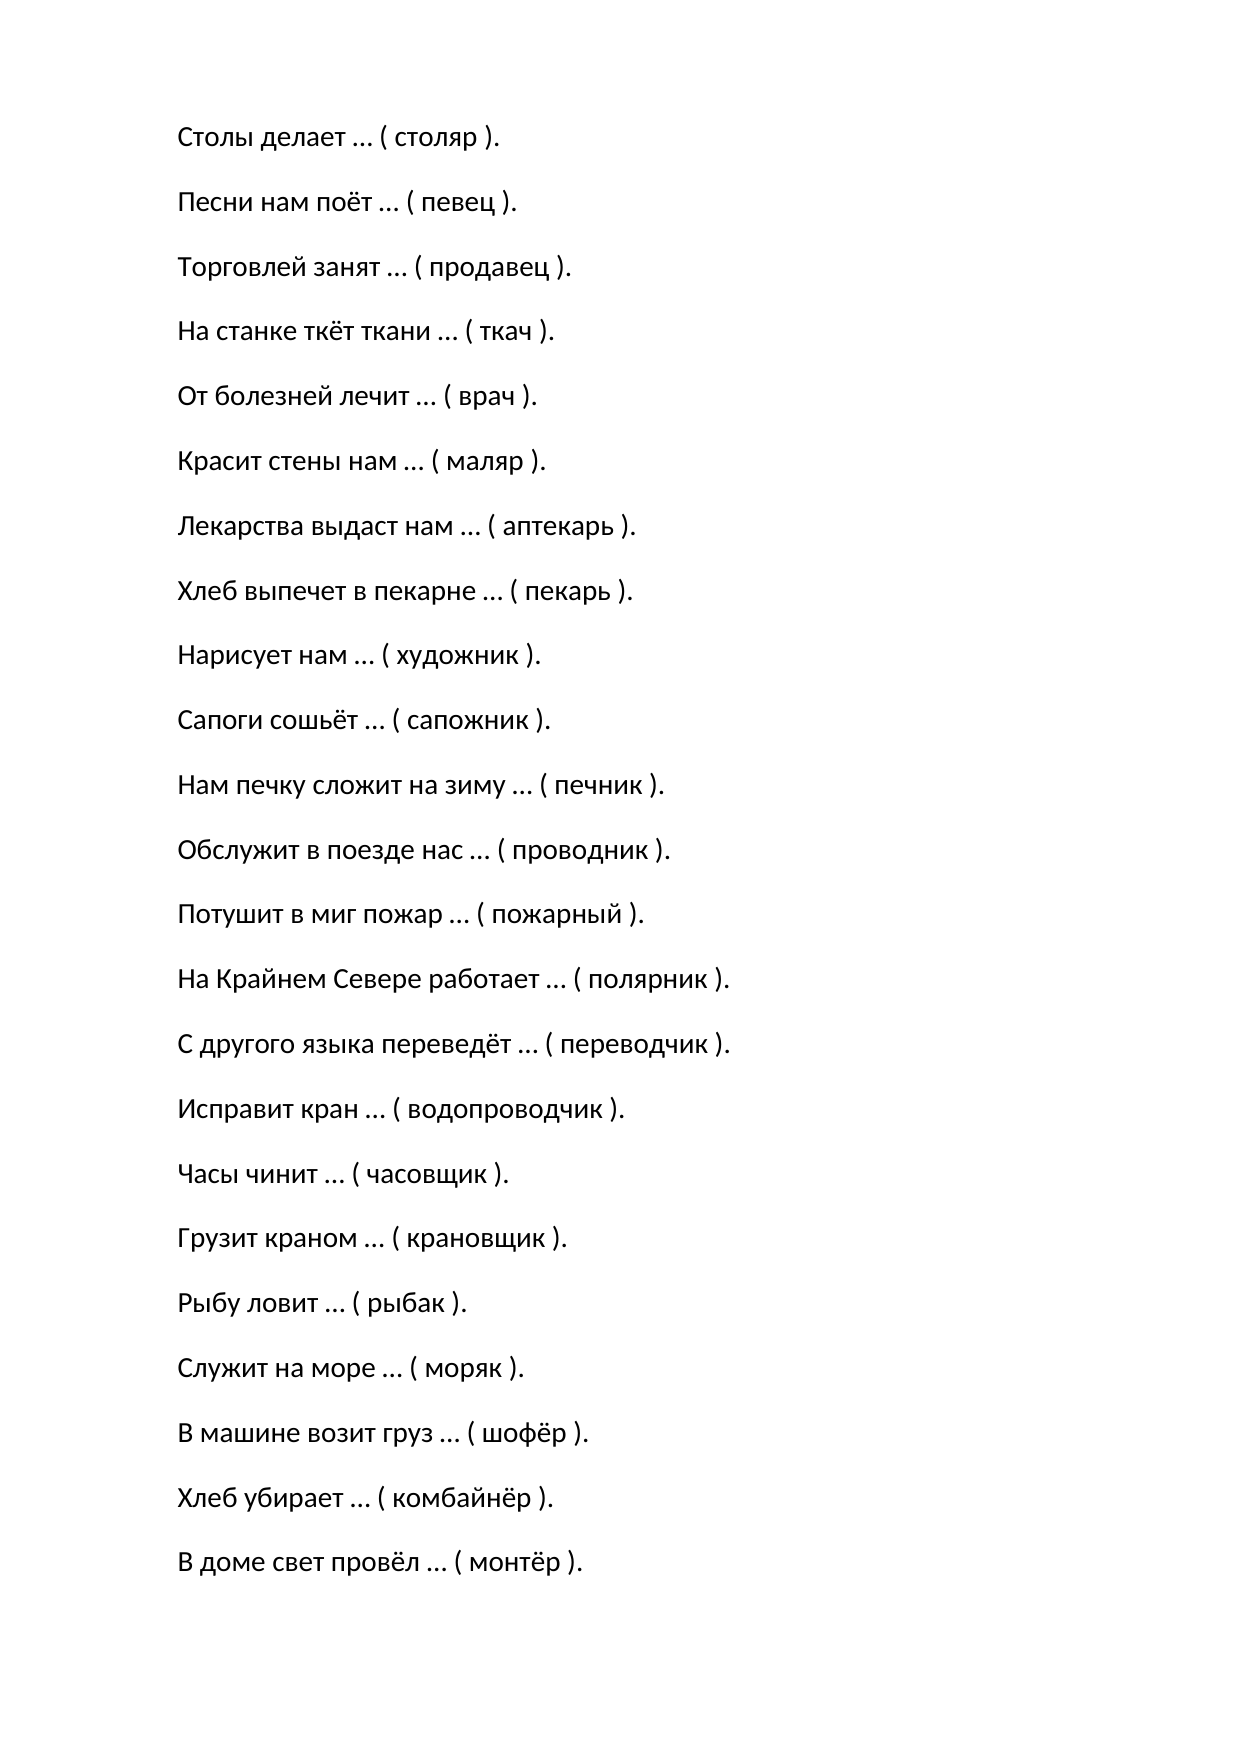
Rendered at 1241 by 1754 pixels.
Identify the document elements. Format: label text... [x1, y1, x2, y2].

text На Крайнем Севере работает … ( полярник ). [177, 960, 1152, 996]
text Рыбу ловит … ( рыбак ). [177, 1284, 1152, 1320]
text Служит на море … ( моряк ). [177, 1349, 1152, 1385]
text Красит стены нам … ( маляр ). [177, 442, 1152, 478]
text Столы делает … ( столяр ). [177, 118, 1152, 154]
text Песни нам поёт … ( певец ). [177, 183, 1152, 218]
text Грузит краном … ( крановщик ). [177, 1219, 1152, 1255]
text Торговлей занят … ( продавец ). [177, 248, 1152, 283]
text Обслужит в поезде нас … ( проводник ). [177, 831, 1152, 866]
text Потушит в миг пожар … ( пожарный ). [177, 896, 1152, 931]
text С другого языка переведёт … ( переводчик ). [177, 1025, 1152, 1061]
text Сапоги сошьёт … ( сапожник ). [177, 701, 1152, 737]
text Нам печку сложит на зиму … ( печник ). [177, 766, 1152, 802]
text В доме свет провёл … ( монтёр ). [177, 1543, 1152, 1579]
text От болезней лечит … ( врач ). [177, 377, 1152, 413]
text Хлеб выпечет в пекарне … ( пекарь ). [177, 572, 1152, 607]
text Нарисует нам … ( художник ). [177, 636, 1152, 672]
text В машине возит груз … ( шофёр ). [177, 1414, 1152, 1449]
text На станке ткёт ткани … ( ткач ). [177, 312, 1152, 348]
text Часы чинит … ( часовщик ). [177, 1155, 1152, 1190]
text Хлеб убирает … ( комбайнёр ). [177, 1479, 1152, 1514]
text Исправит кран … ( водопроводчик ). [177, 1090, 1152, 1126]
text Лекарства выдаст нам … ( аптекарь ). [177, 507, 1152, 542]
